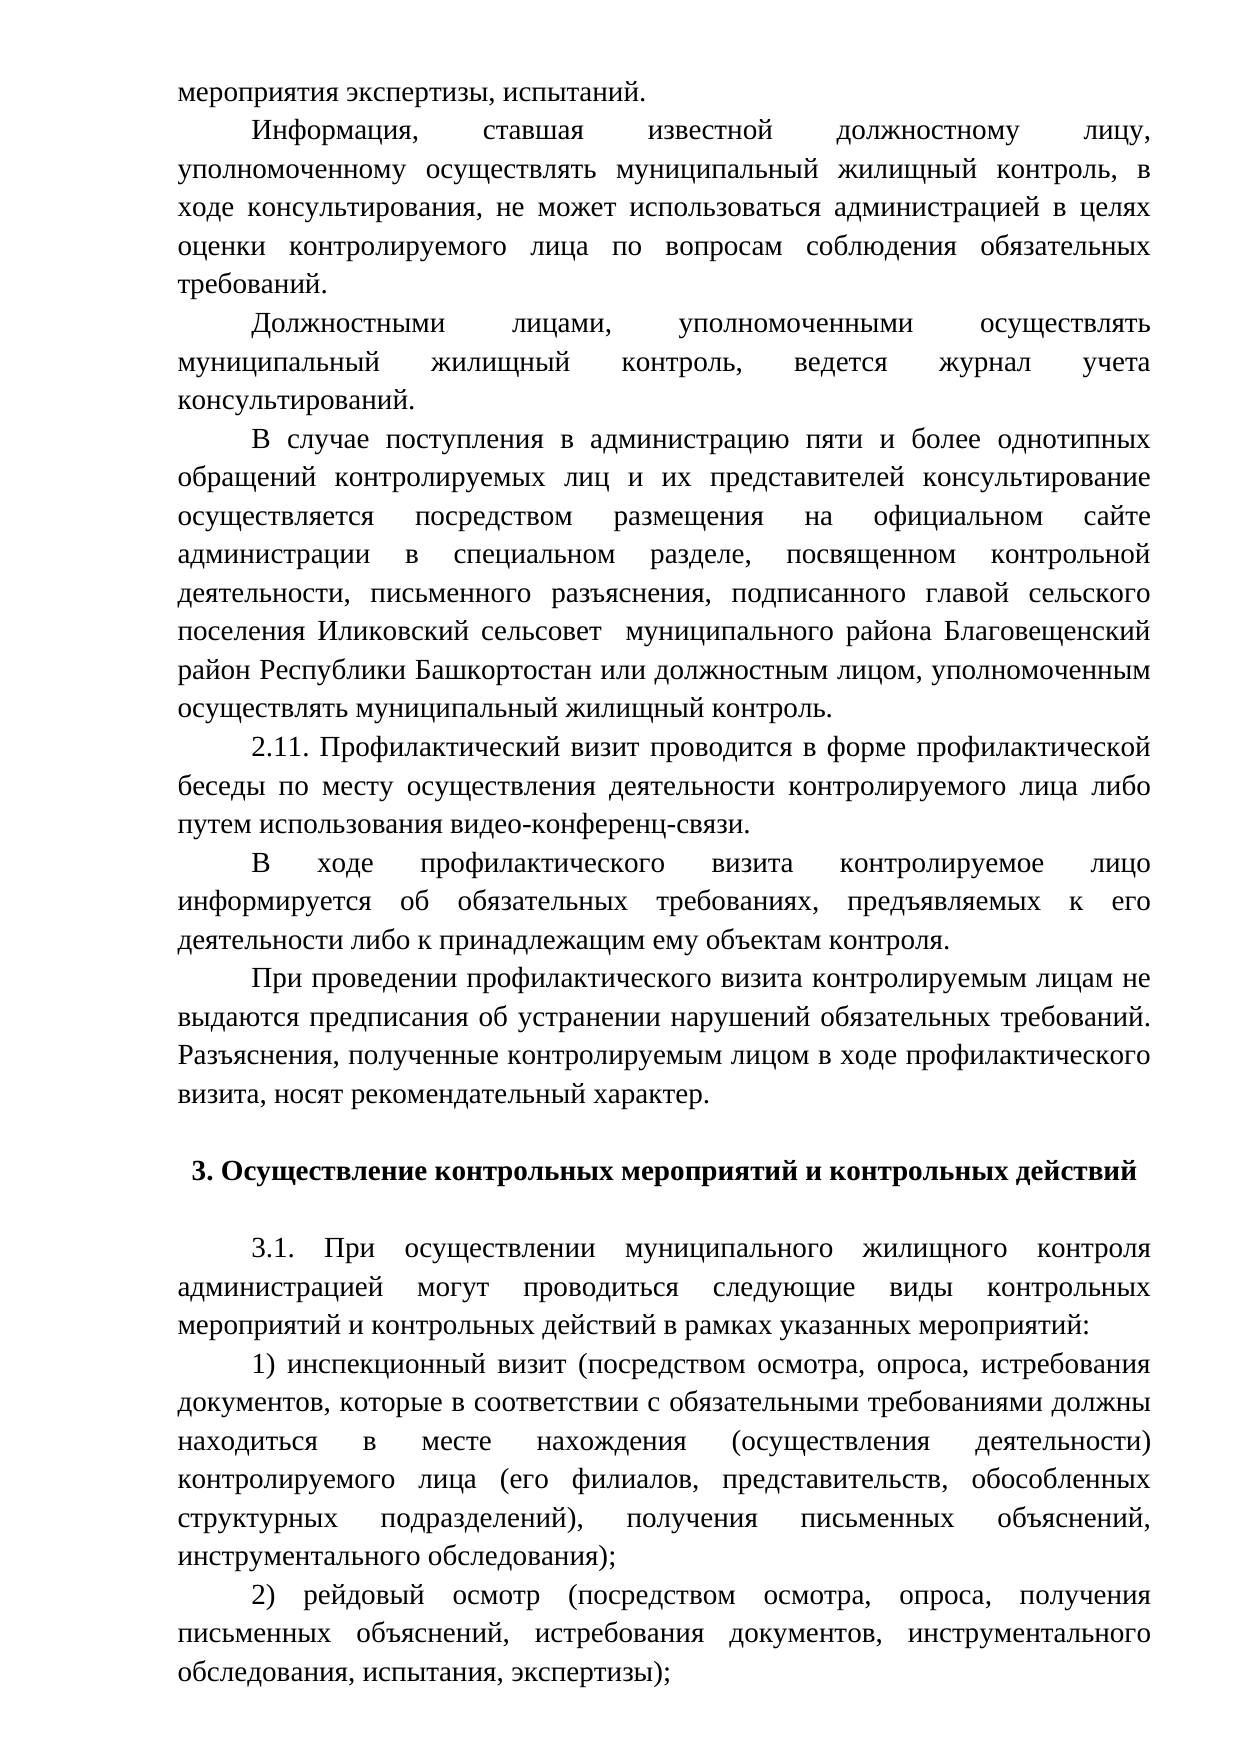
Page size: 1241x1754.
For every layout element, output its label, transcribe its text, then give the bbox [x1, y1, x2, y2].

text 2.11. Профилактический визит проводится в форме профилактической беседы по месту осуществления деятельности контролируемого лица либо путем использования видео-конференц-связи. [177, 729, 1152, 840]
text В случае поступления в администрацию пяти и более однотипных обращений контролируемых лиц и их представителей консультирование осуществляется посредством размещения на официальном сайте администрации в специальном разделе, посвященном контрольной деятельности, письменного разъяснения, подписанного главой сельского поселения Иликовский сельсовет муниципального района Благовещенский район Республики Башкортостан или должностным лицом, уполномоченным осуществлять муниципальный жилищный контроль. [177, 421, 1152, 724]
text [177, 74, 1152, 107]
text 3. Осуществление контрольных мероприятий и контрольных действий [177, 1153, 1152, 1187]
text 3.1. При осуществлении муниципального жилищного контроля администрацией могут проводиться следующие виды контрольных мероприятий и контрольных действий в рамках указанных мероприятий: [177, 1230, 1152, 1341]
text При проведении профилактического визита контролируемым лицам не выдаются предписания об устранении нарушений обязательных требований. Разъяснения, полученные контролируемым лицом в ходе профилактического визита, носят рекомендательный характер. [177, 960, 1152, 1109]
text Должностными лицами, уполномоченными осуществлять муниципальный жилищный контроль, ведется журнал учета консультирований. [177, 305, 1152, 416]
text В ходе профилактического визита контролируемое лицо информируется об обязательных требованиях, предъявляемых к его деятельности либо к принадлежащим ему объектам контроля. [177, 845, 1152, 955]
text 1) инспекционный визит (посредством осмотра, опроса, истребования документов, которые в соответствии с обязательными требованиями должны находиться в месте нахождения (осуществления деятельности) контролируемого лица (его филиалов, представительств, обособленных структурных подразделений), получения письменных объяснений, инструментального обследования); [177, 1346, 1152, 1572]
text Информация, ставшая известной должностному лицу, уполномоченному осуществлять муниципальный жилищный контроль, в ходе консультирования, не может использоваться администрацией в целях оценки контролируемого лица по вопросам соблюдения обязательных требований. [177, 112, 1152, 300]
text 2) рейдовый осмотр (посредством осмотра, опроса, получения письменных объяснений, истребования документов, инструментального обследования, испытания, экспертизы); [177, 1577, 1152, 1688]
